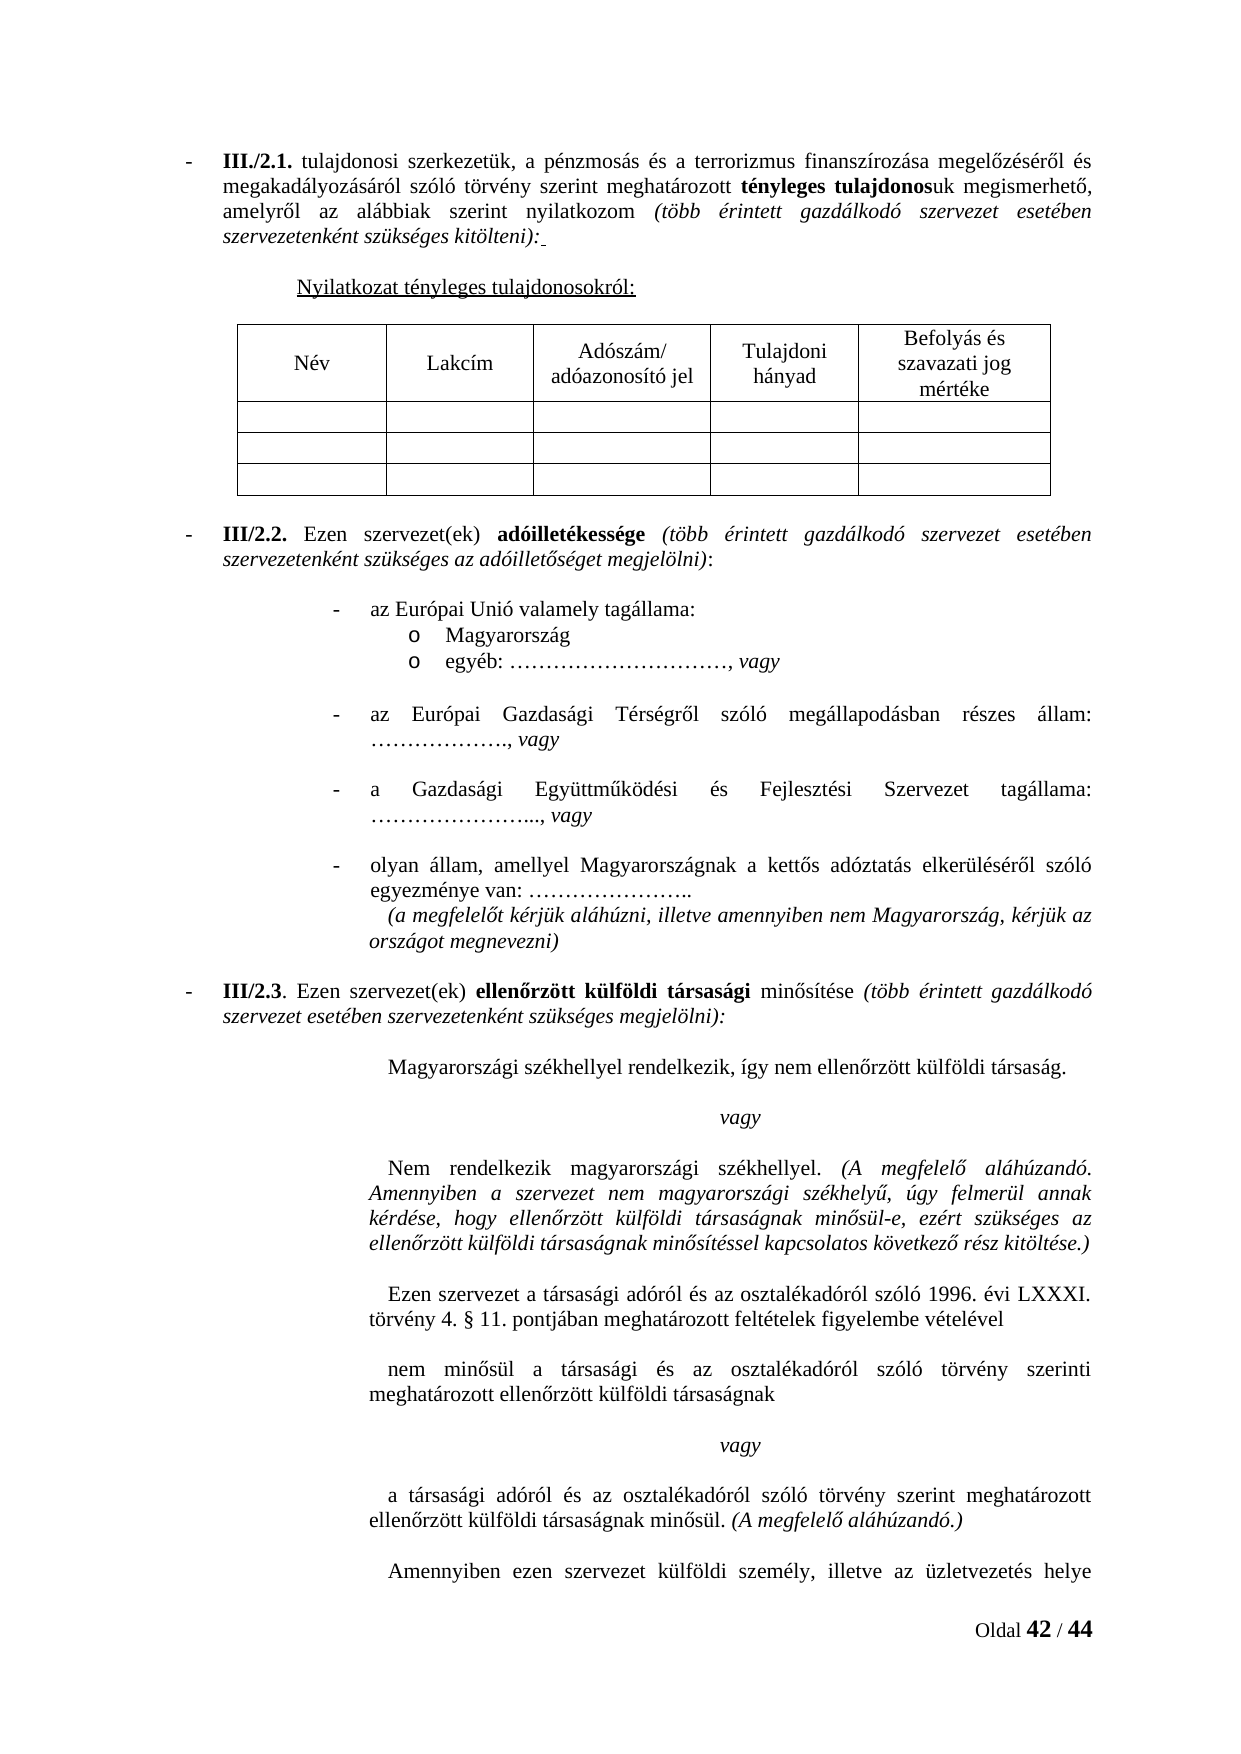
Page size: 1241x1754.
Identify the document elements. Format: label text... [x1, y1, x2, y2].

text Magyarországi székhellyel rendelkezik, így nem ellenőrzött külföldi társaság. [369, 1054, 1093, 1079]
table_cell [859, 464, 1050, 494]
table_cell [534, 433, 710, 463]
table_cell [387, 433, 533, 463]
table_cell [711, 402, 858, 432]
list egyéb: …………………………, vagy [408, 648, 1093, 676]
list az Európai Unió valamely tagállama: [333, 596, 1093, 622]
list Magyarország [408, 622, 1093, 648]
table_cell [238, 402, 386, 432]
table_cell [387, 464, 533, 494]
text vagy [369, 1104, 1093, 1129]
text vagy [369, 1432, 1093, 1457]
table_cell [238, 433, 386, 463]
table_cell [859, 402, 1050, 432]
table_cell [711, 433, 858, 463]
table_cell [711, 464, 858, 494]
table_header Név [238, 325, 386, 401]
text Nyilatkozat tényleges tulajdonosokról: [223, 274, 1093, 299]
table_header Tulajdoni hányad [711, 325, 858, 401]
list olyan állam, amellyel Magyarországnak a kettős adóztatás elkerüléséről szóló egyezménye van: ………………….. [333, 852, 1093, 902]
text Ezen szervezet a társasági adóról és az osztalékadóról szóló 1996. évi LXXXI. törvény 4. § 11. pontjában meghatározott feltételek figyelembe vételével [369, 1281, 1093, 1331]
list III/2.2. Ezen szervezet(ek) adóilletékessége (több érintett gazdálkodó szervezet esetében szervezetenként szükséges az adóilletőséget megjelölni): [185, 521, 1093, 571]
text nem minősül a társasági és az osztalékadóról szóló törvény szerinti meghatározott ellenőrzött külföldi társaságnak [369, 1356, 1093, 1407]
text a társasági adóról és az osztalékadóról szóló törvény szerint meghatározott ellenőrzött külföldi társaságnak minősül. (A megfelelő aláhúzandó.) [369, 1482, 1093, 1533]
list az Európai Gazdasági Térségről szóló megállapodásban részes állam: ………………., vagy [333, 701, 1093, 751]
list III/2.3. Ezen szervezet(ek) ellenőrzött külföldi társasági minősítése (több érintett gazdálkodó szervezet esetében szervezetenként szükséges megjelölni): [185, 978, 1093, 1028]
list a Gazdasági Együttműködési és Fejlesztési Szervezet tagállama: …………………..., vagy [333, 776, 1093, 827]
table_header Befolyás és szavazati jog mértéke [859, 325, 1050, 401]
text (a megfelelőt kérjük aláhúzni, illetve amennyiben nem Magyarország, kérjük az országot megnevezni) [369, 902, 1093, 953]
table_cell [238, 464, 386, 494]
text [369, 1558, 1093, 1583]
list III./2.1. tulajdonosi szerkezetük, a pénzmosás és a terrorizmus finanszírozása megelőzéséről és megakadályozásáról szóló törvény szerint meghatározott tényleges tulajdonosuk megismerhető, amelyről az alábbiak szerint nyilatkozom (több érintett gazdálkodó szervezet esetében szervezetenként szükséges kitölteni): [185, 148, 1093, 248]
table_header Lakcím [387, 325, 533, 401]
table_cell [387, 402, 533, 432]
text Nem rendelkezik magyarországi székhellyel. (A megfelelő aláhúzandó. Amennyiben a szervezet nem magyarországi székhelyű, úgy felmerül annak kérdése, hogy ellenőrzött külföldi társaságnak minősül-e, ezért szükséges az ellenőrzött külföldi társaságnak minősítéssel kapcsolatos következő rész kitöltése.) [369, 1154, 1093, 1255]
table_header Adószám/ adóazonosító jel [534, 325, 710, 401]
table_cell [859, 433, 1050, 463]
table_cell [534, 402, 710, 432]
table_cell [534, 464, 710, 494]
